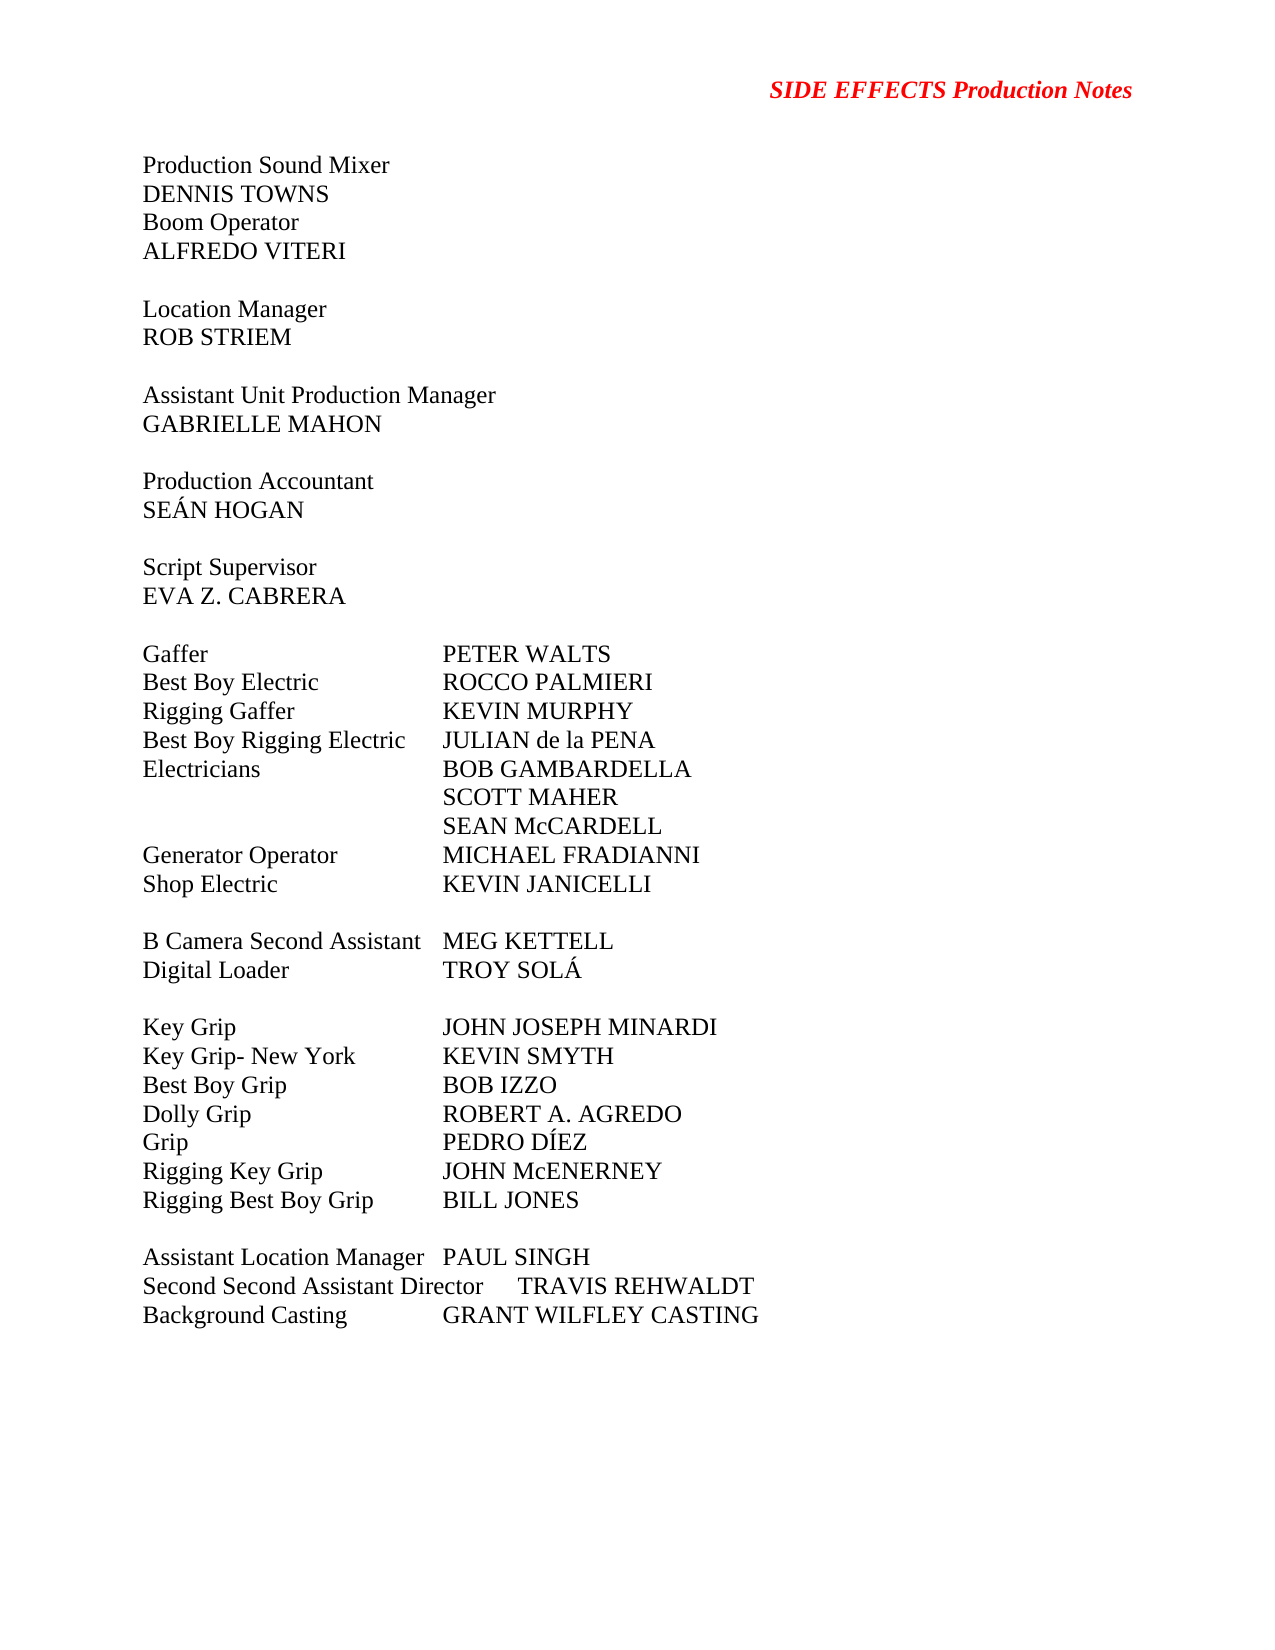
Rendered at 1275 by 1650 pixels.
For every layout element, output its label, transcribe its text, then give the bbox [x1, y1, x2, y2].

text SEAN McCARDELL [142, 811, 1132, 840]
text Generator Operator MICHAEL FRADIANNI [142, 840, 1132, 869]
text Assistant Location Manager PAUL SINGH [142, 1242, 1132, 1271]
text Key Grip- New York KEVIN SMYTH [142, 1041, 1132, 1070]
text B Camera Second Assistant MEG KETTELL [142, 926, 1132, 955]
text ALFREDO VITERI [142, 236, 1132, 265]
text Production Sound Mixer [142, 150, 1132, 179]
text Rigging Key Grip JOHN McENERNEY [142, 1156, 1132, 1185]
text Electricians BOB GAMBARDELLA [142, 754, 1132, 782]
text Second Second Assistant Director TRAVIS REHWALDT [142, 1271, 1132, 1300]
text SEÁN HOGAN [142, 495, 1132, 524]
text Best Boy Rigging Electric JULIAN de la PENA [142, 725, 1132, 754]
text Rigging Best Boy Grip BILL JONES [142, 1185, 1132, 1214]
text EVA Z. CABRERA [142, 581, 1132, 610]
text Digital Loader TROY SOLÁ [142, 955, 1132, 984]
text DENNIS TOWNS [142, 179, 1132, 207]
text SCOTT MAHER [142, 782, 1132, 811]
text Script Supervisor [142, 552, 1132, 581]
text Production Accountant [142, 466, 1132, 495]
text Grip PEDRO DÍEZ [142, 1127, 1132, 1156]
text Key Grip JOHN JOSEPH MINARDI [142, 1012, 1132, 1041]
text Shop Electric KEVIN JANICELLI [142, 869, 1132, 897]
text Best Boy Grip BOB IZZO [142, 1070, 1132, 1099]
text Rigging Gaffer KEVIN MURPHY [142, 696, 1132, 725]
text Gaffer PETER WALTS [142, 639, 1132, 667]
text Dolly Grip ROBERT A. AGREDO [142, 1099, 1132, 1127]
text Background Casting GRANT WILFLEY CASTING [142, 1300, 1132, 1329]
text Location Manager [142, 294, 1132, 322]
text Best Boy Electric ROCCO PALMIERI [142, 667, 1132, 696]
text Boom Operator [142, 207, 1132, 236]
text ROB STRIEM [142, 322, 1132, 351]
text Assistant Unit Production Manager [142, 380, 1132, 409]
text GABRIELLE MAHON [142, 409, 1132, 437]
